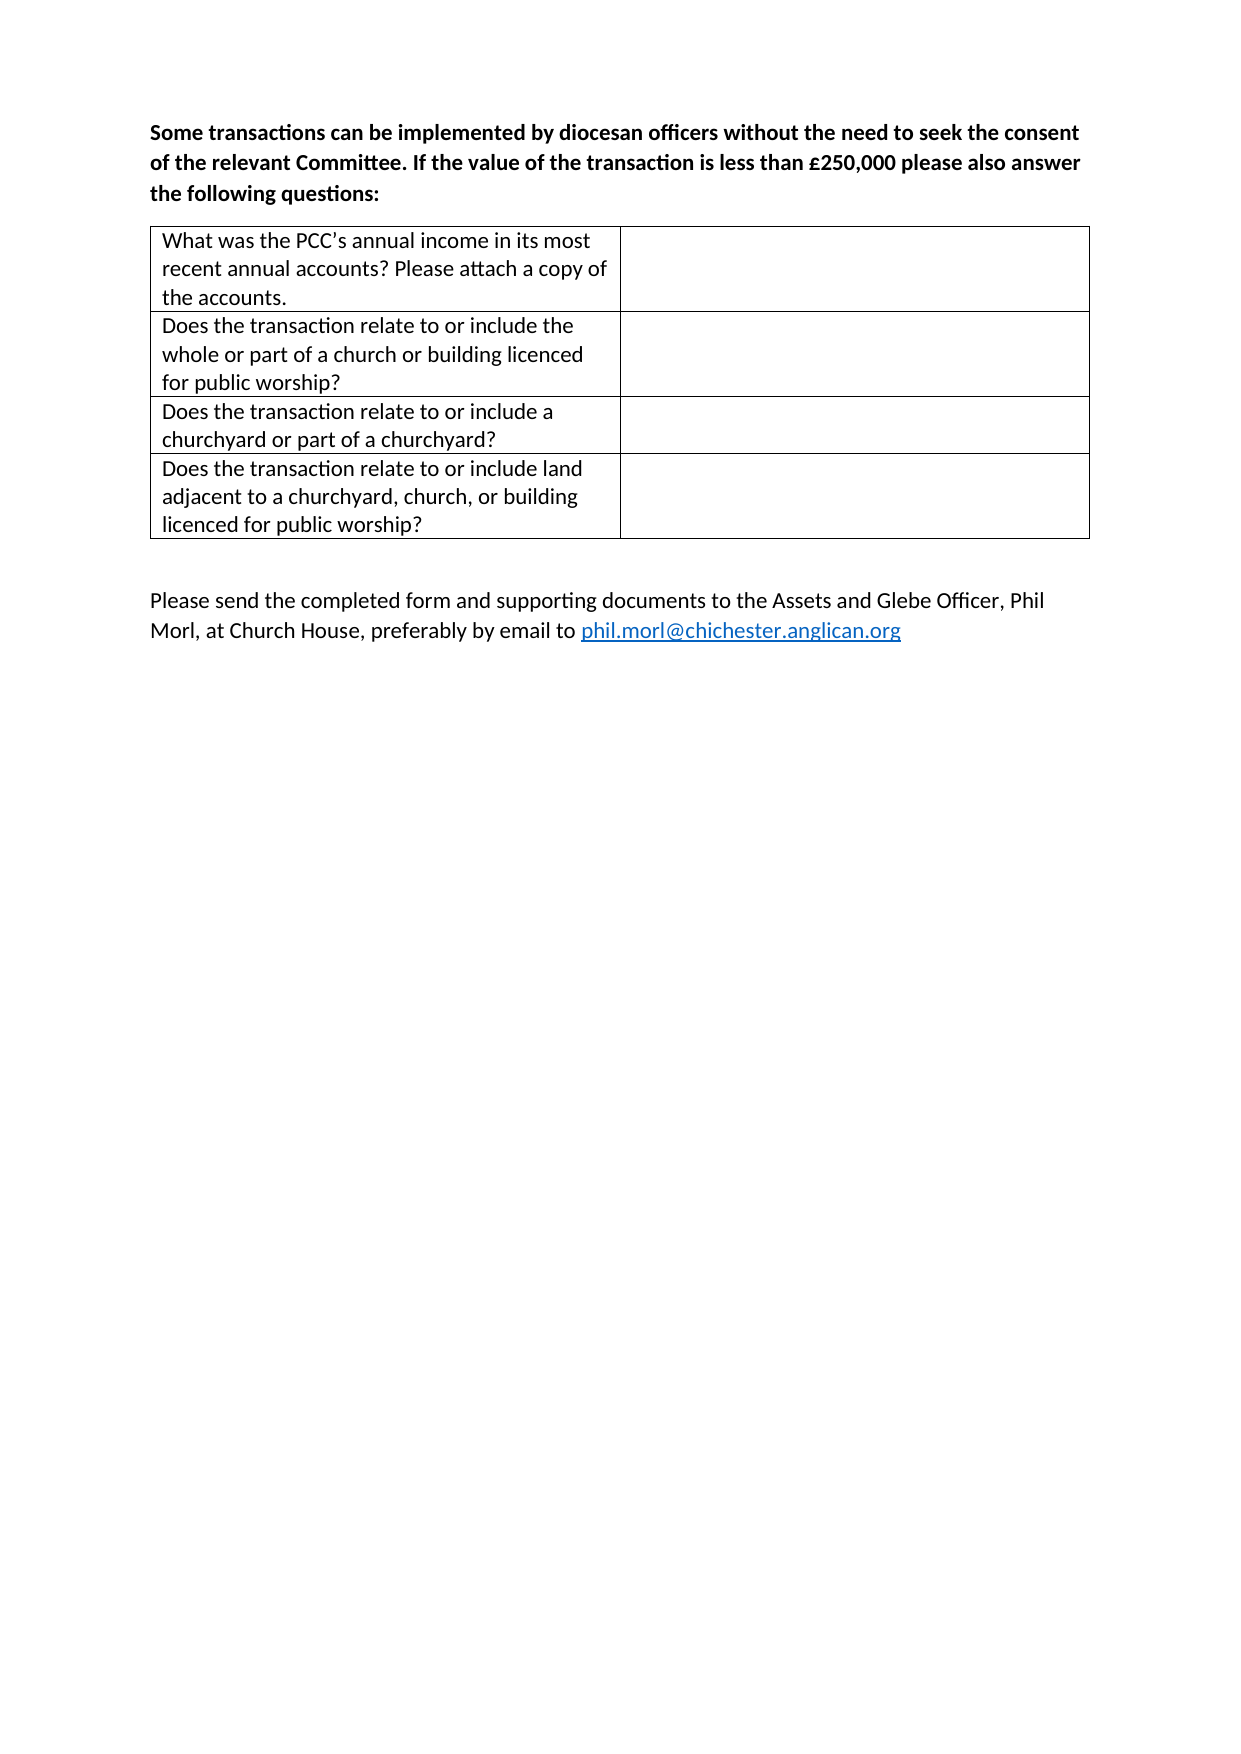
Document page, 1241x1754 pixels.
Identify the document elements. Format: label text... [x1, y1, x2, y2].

table_header What was the PCC’s annual income in its most recent annual accounts? Please attach a copy of the accounts. [151, 227, 620, 311]
table_cell [621, 397, 1089, 453]
table_cell Does the transaction relate to or include the whole or part of a church or building licenced for public worship? [151, 312, 620, 396]
table_header [621, 227, 1089, 311]
table_cell Does the transaction relate to or include land adjacent to a churchyard, church, or building licenced for public worship? [151, 454, 620, 538]
table_cell [621, 312, 1089, 396]
text Some transactions can be implemented by diocesan officers without the need to seek the consent of the relevant Committee. If the value of the transaction is less than £250,000 please also answer the following questions: [150, 118, 1090, 207]
text Please send the completed form and supporting documents to the Assets and Glebe Officer, Phil Morl, at Church House, preferably by email to phil.morl@chichester.anglican.org [150, 586, 1090, 644]
table_cell [621, 454, 1089, 538]
table_cell Does the transaction relate to or include a churchyard or part of a churchyard? [151, 397, 620, 453]
